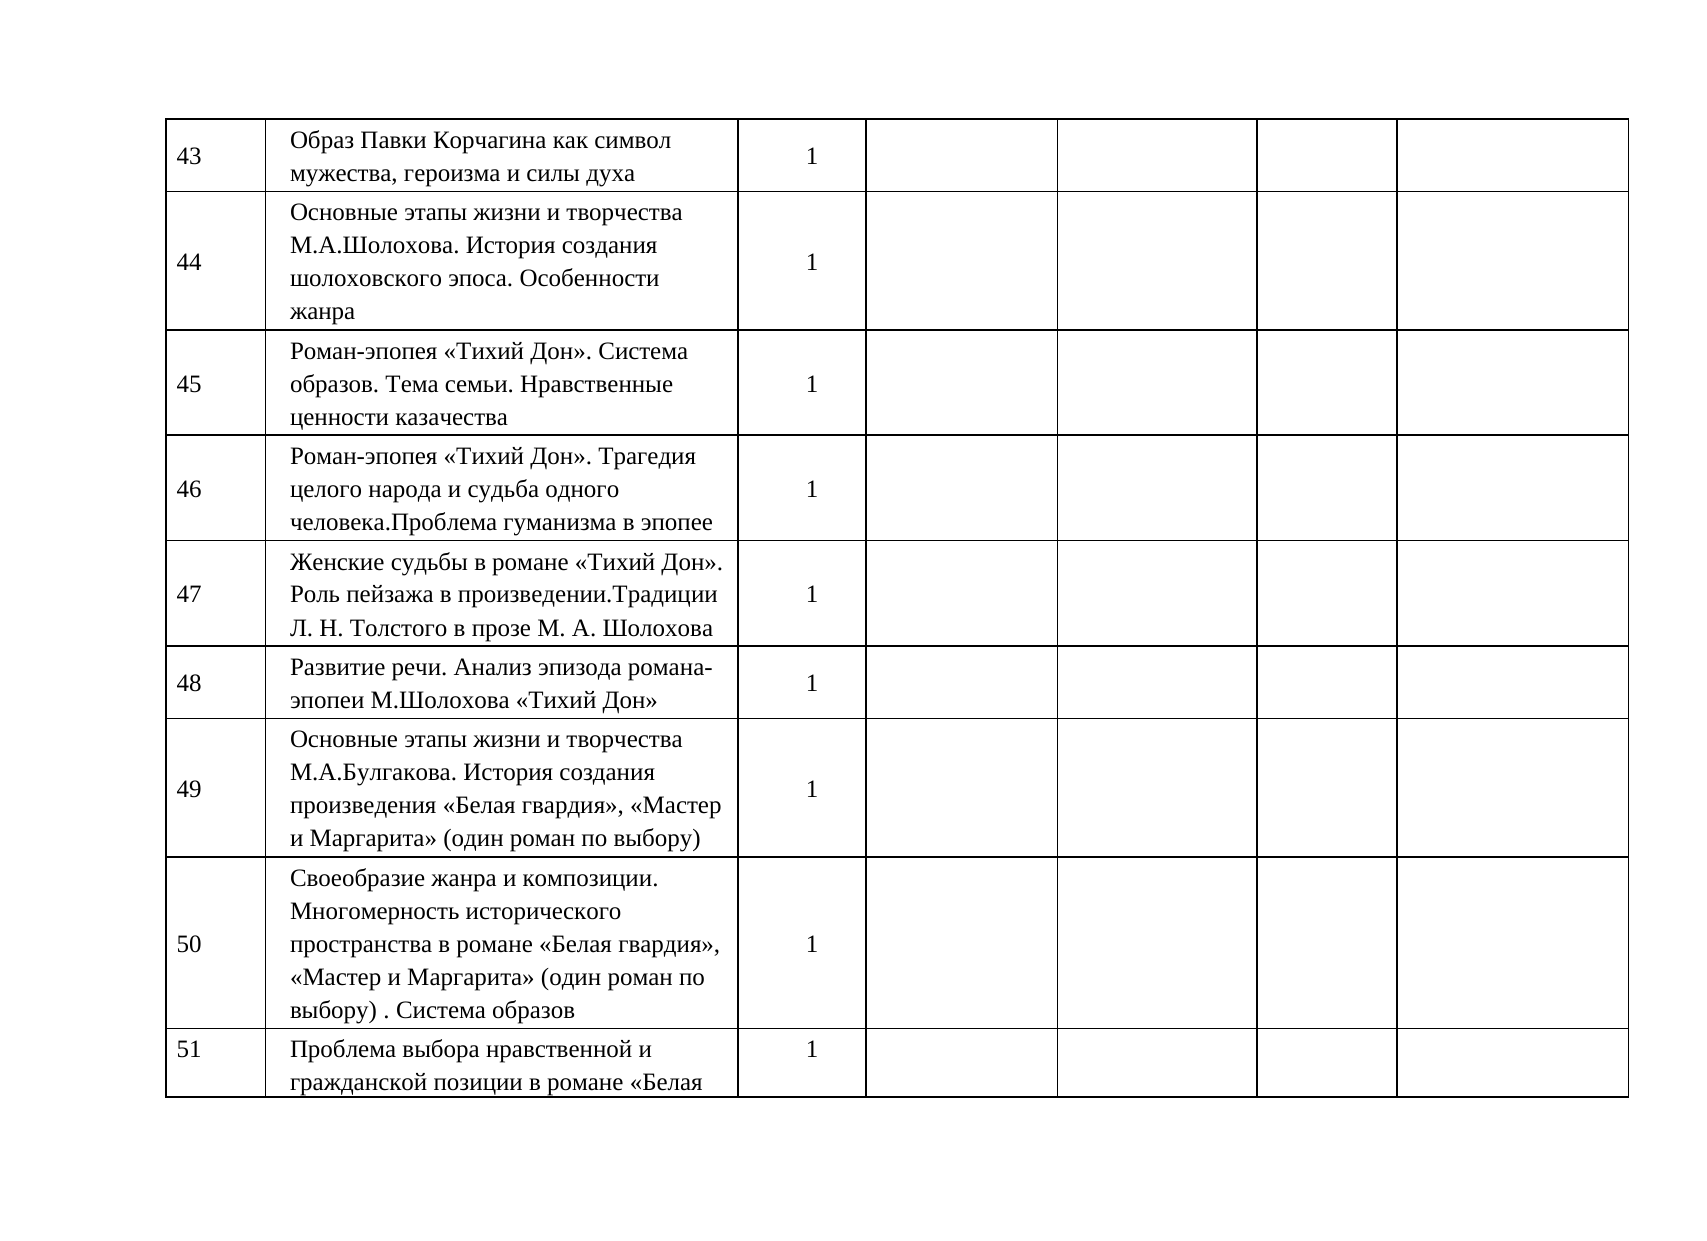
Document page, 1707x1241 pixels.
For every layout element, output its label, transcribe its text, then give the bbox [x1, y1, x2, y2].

table_cell [867, 647, 1057, 718]
table_cell [1058, 719, 1256, 856]
table_cell [1058, 192, 1256, 329]
table_cell 48 [167, 647, 265, 718]
table_cell 43 [167, 120, 265, 191]
table_cell [867, 436, 1057, 540]
table_cell [1058, 1029, 1256, 1096]
table_cell [1398, 120, 1628, 191]
table_cell 44 [167, 192, 265, 329]
table_cell [1058, 541, 1256, 645]
table_cell [1058, 647, 1256, 718]
table_cell [1398, 192, 1628, 329]
table_cell [1258, 1029, 1396, 1096]
table_cell [1258, 120, 1396, 191]
table_cell Развитие речи. Анализ эпизода романа-эпопеи М.Шолохова «Тихий Дон» [266, 647, 737, 718]
table_cell [867, 1029, 1057, 1096]
table_cell 1 [739, 1029, 865, 1096]
table_cell 1 [739, 120, 865, 191]
table_cell [1058, 331, 1256, 434]
table_cell Роман-эпопея «Тихий Дон». Трагедия целого народа и судьба одного человека.Проблема гуманизма в эпопее [266, 436, 737, 540]
table_cell [1058, 436, 1256, 540]
table_cell [1258, 331, 1396, 434]
table_cell Основные этапы жизни и творчества М.А.Шолохова. История создания шолоховского эпоса. Особенности жанра [266, 192, 737, 329]
table_cell 1 [739, 331, 865, 434]
table_cell 50 [167, 858, 265, 1027]
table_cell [266, 1029, 737, 1096]
table_cell Роман-эпопея «Тихий Дон». Система образов. Тема семьи. Нравственные ценности казачества [266, 331, 737, 434]
table_cell [1058, 858, 1256, 1027]
table_cell 45 [167, 331, 265, 434]
table_cell [867, 719, 1057, 856]
table_cell 49 [167, 719, 265, 856]
table_cell [1258, 858, 1396, 1027]
table_cell 1 [739, 192, 865, 329]
table_cell 51 [167, 1029, 265, 1096]
table_cell [1398, 331, 1628, 434]
table_cell 46 [167, 436, 265, 540]
table_cell [867, 192, 1057, 329]
table_cell Основные этапы жизни и творчества М.А.Булгакова. История создания произведения «Белая гвардия», «Мастер и Маргарита» (один роман по выбору) [266, 719, 737, 856]
table_cell 1 [739, 436, 865, 540]
table_cell [1258, 719, 1396, 856]
table_cell 47 [167, 541, 265, 645]
table_cell [867, 541, 1057, 645]
table_cell 1 [739, 541, 865, 645]
table_cell [1058, 120, 1256, 191]
table_cell Образ Павки Корчагина как символ мужества, героизма и силы духа [266, 120, 737, 191]
table_cell [1258, 541, 1396, 645]
table_cell [1398, 858, 1628, 1027]
table_cell [867, 331, 1057, 434]
table_cell [1398, 541, 1628, 645]
table_cell Своеобразие жанра и композиции. Многомерность исторического пространства в романе «Белая гвардия», «Мастер и Маргарита» (один роман по выбору) . Система образов [266, 858, 737, 1027]
table_cell 1 [739, 647, 865, 718]
table_cell [1398, 719, 1628, 856]
table_cell [1398, 436, 1628, 540]
table_cell [1258, 436, 1396, 540]
table_cell [867, 120, 1057, 191]
table_cell [867, 858, 1057, 1027]
table_cell [1398, 1029, 1628, 1096]
table_cell 1 [739, 858, 865, 1027]
table_cell [1258, 647, 1396, 718]
table_cell 1 [739, 719, 865, 856]
table_cell [1398, 647, 1628, 718]
table_cell [1258, 192, 1396, 329]
table_cell Женские судьбы в романе «Тихий Дон». Роль пейзажа в произведении.Традиции Л. Н. Толстого в прозе М. А. Шолохова [266, 541, 737, 645]
